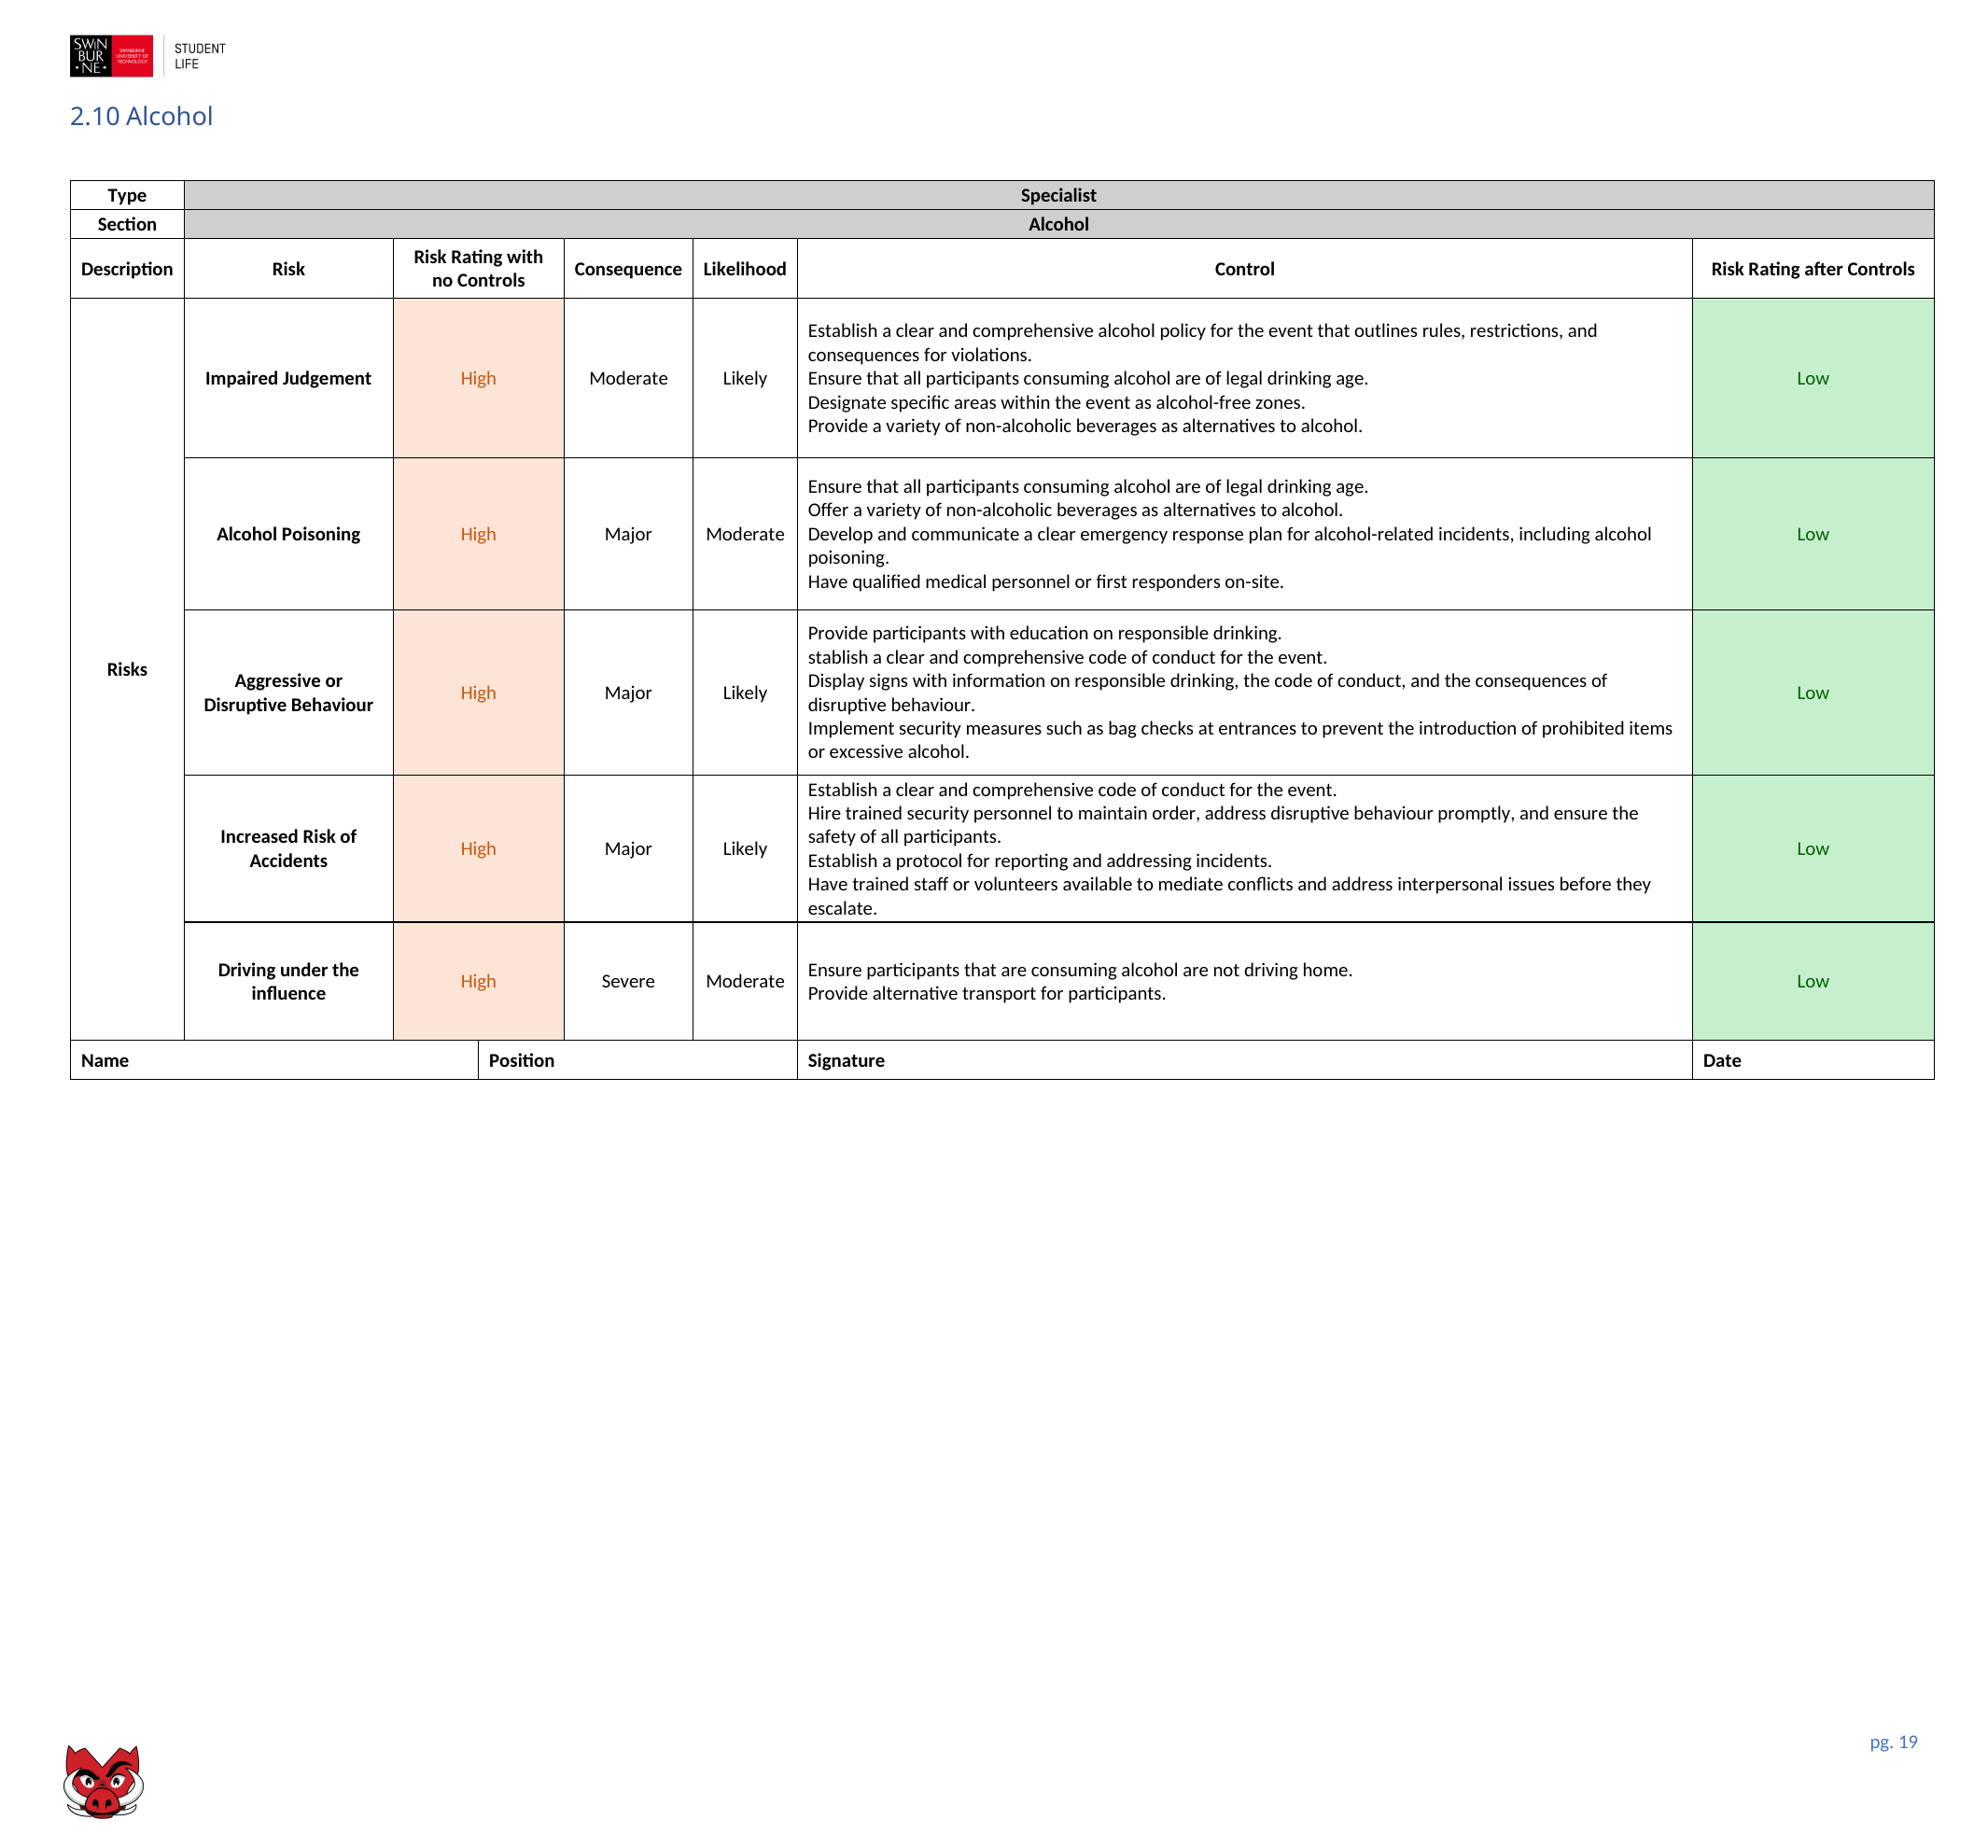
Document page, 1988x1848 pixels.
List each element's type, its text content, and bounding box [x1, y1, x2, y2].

table_cell Ensure that all participants consuming alcohol are of legal drinking age. Offer a variety of non-alcoholic beverages as alternatives to alcohol. Develop and communicate a clear emergency response plan for alcohol-related incidents, including alcohol poisoning. Have qualified medical personnel or first responders on-site. [798, 458, 1692, 609]
table_cell Low [1693, 299, 1934, 457]
picture [63, 1742, 145, 1824]
table_cell Major [565, 610, 693, 775]
subtitle Alcohol [70, 99, 1918, 133]
table_cell High [394, 458, 564, 609]
table_cell Description [71, 239, 184, 298]
table_cell Likely [693, 776, 797, 921]
table_cell Major [565, 776, 693, 921]
table_cell High [394, 299, 564, 457]
table_cell Aggressive or Disruptive Behaviour [185, 610, 393, 775]
table_cell Date [1693, 1041, 1934, 1079]
table_cell Alcohol Poisoning [185, 458, 393, 609]
table_cell Establish a clear and comprehensive code of conduct for the event. Hire trained security personnel to maintain order, address disruptive behaviour promptly, and ensure the safety of all participants. Establish a protocol for reporting and addressing incidents. Have trained staff or volunteers available to mediate conflicts and address interpersonal issues before they escalate. [798, 776, 1692, 921]
table_cell Risk [185, 239, 393, 298]
table_cell Section [71, 210, 184, 238]
table_cell High [394, 776, 564, 921]
table_cell Moderate [693, 923, 797, 1040]
table_cell High [394, 923, 564, 1040]
picture [70, 35, 310, 77]
table_cell Consequence [565, 239, 693, 298]
table_header Specialist [185, 181, 1934, 209]
table_cell Impaired Judgement [185, 299, 393, 457]
table_cell Control [798, 239, 1692, 298]
table_cell Increased Risk of Accidents [185, 776, 393, 921]
table_cell Likely [693, 299, 797, 457]
table_cell Low [1693, 610, 1934, 775]
table_cell Provide participants with education on responsible drinking. stablish a clear and comprehensive code of conduct for the event. Display signs with information on responsible drinking, the code of conduct, and the consequences of disruptive behaviour. Implement security measures such as bag checks at entrances to prevent the introduction of prohibited items or excessive alcohol. [798, 610, 1692, 775]
table_header Type [71, 181, 184, 209]
table_cell Ensure participants that are consuming alcohol are not driving home. Provide alternative transport for participants. [798, 923, 1692, 1040]
table_cell Name [71, 1041, 478, 1079]
table_cell Establish a clear and comprehensive alcohol policy for the event that outlines rules, restrictions, and consequences for violations. Ensure that all participants consuming alcohol are of legal drinking age. Designate specific areas within the event as alcohol-free zones. Provide a variety of non-alcoholic beverages as alternatives to alcohol. [798, 299, 1692, 457]
table_cell Moderate [565, 299, 693, 457]
table_cell Low [1693, 923, 1934, 1040]
table_cell Moderate [693, 458, 797, 609]
table_cell Risk Rating with no Controls [394, 239, 564, 298]
table_cell Alcohol [185, 210, 1934, 238]
table_cell Low [1693, 458, 1934, 609]
table_cell Risk Rating after Controls [1693, 239, 1934, 298]
table_cell Risks [71, 299, 184, 1040]
table_cell Position [479, 1041, 797, 1079]
table_cell Likely [693, 610, 797, 775]
table_cell Severe [565, 923, 693, 1040]
table_cell Likelihood [693, 239, 797, 298]
table_cell Driving under the influence [185, 923, 393, 1040]
table_cell High [394, 610, 564, 775]
table_cell Major [565, 458, 693, 609]
table_cell Low [1693, 776, 1934, 921]
table_cell Signature [798, 1041, 1692, 1079]
